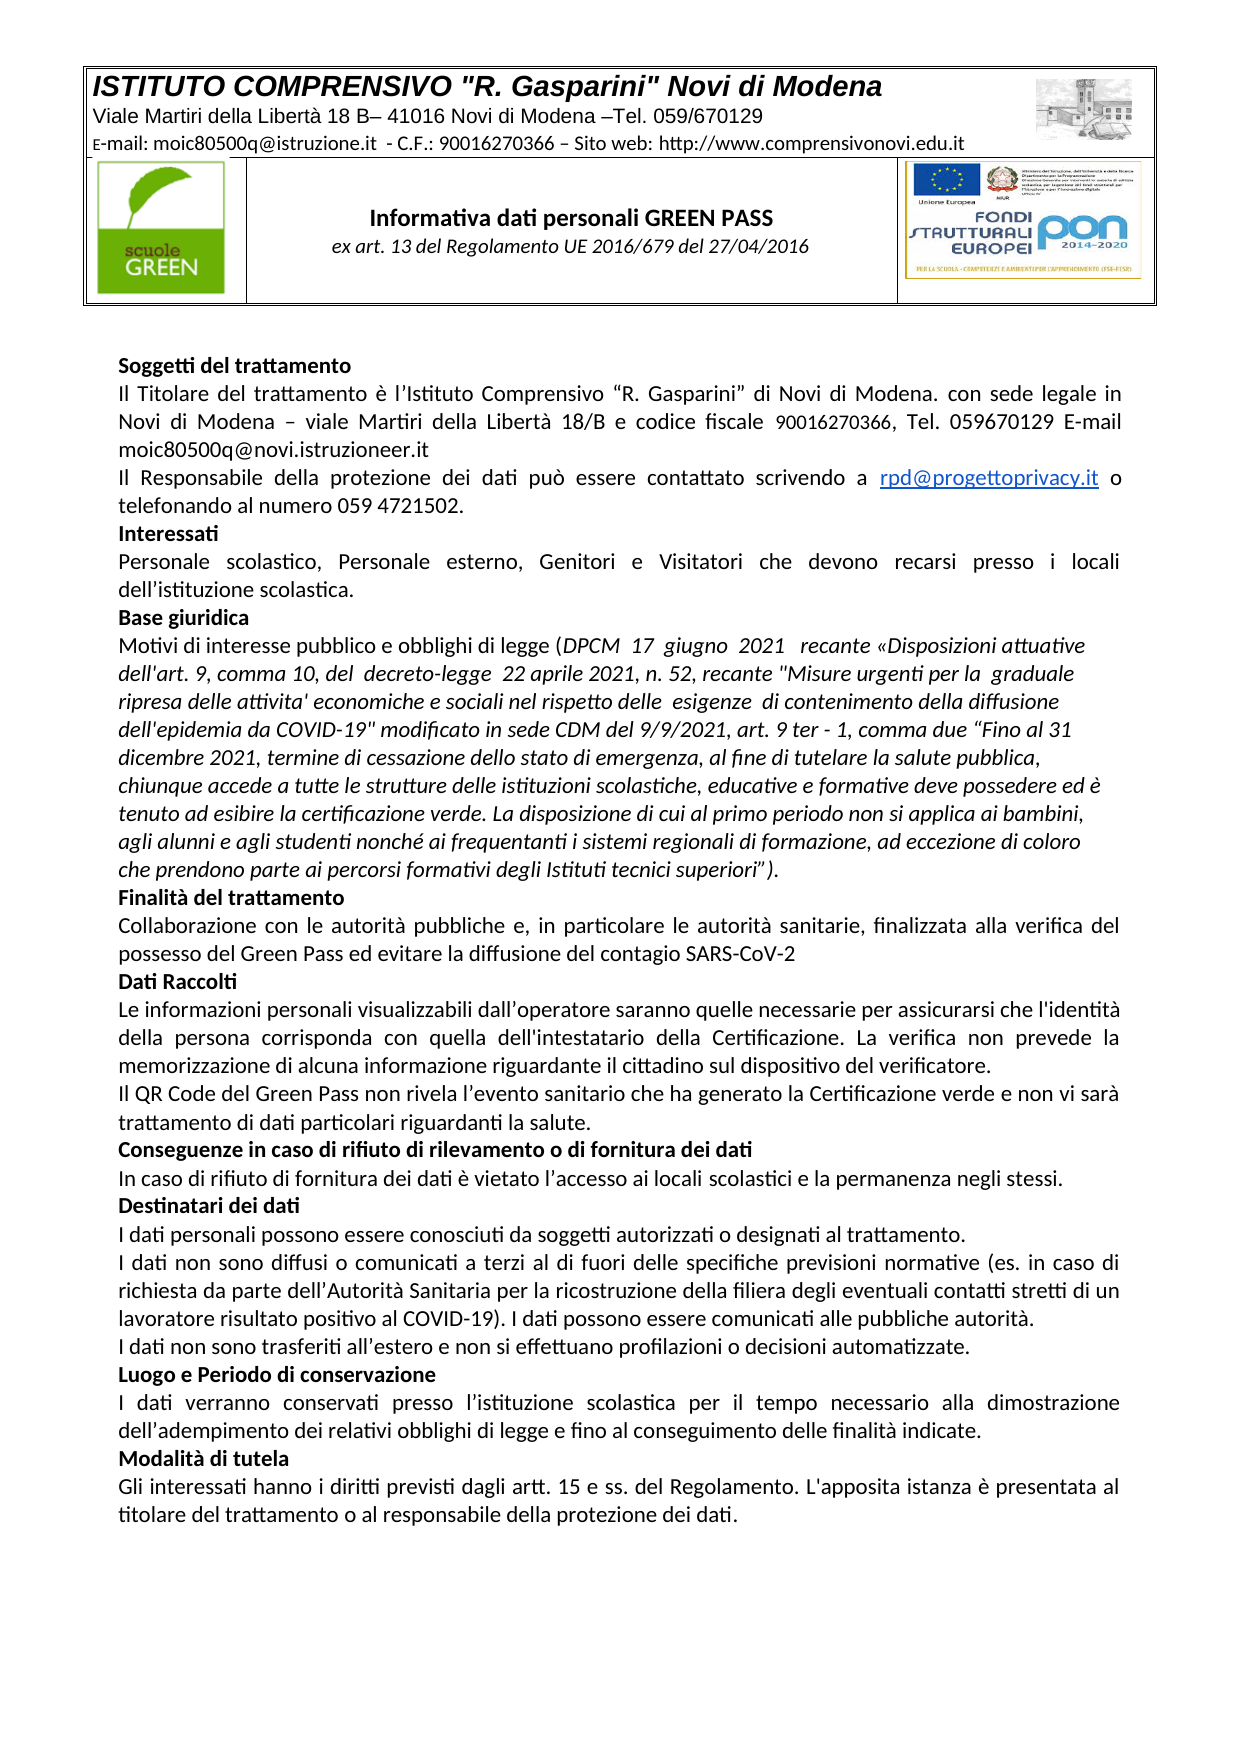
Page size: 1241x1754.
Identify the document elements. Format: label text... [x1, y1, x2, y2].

text Le informazioni personali visualizzabili dall’operatore saranno quelle necessarie per assicurarsi che l'identità della persona corrisponda con quella dell'intestatario della Certificazione. La verifica non prevede la memorizzazione di alcuna informazione riguardante il cittadino sul dispositivo del verificatore. [118, 996, 1122, 1079]
text Modalità di tutela [118, 1444, 1122, 1472]
text In caso di rifiuto di fornitura dei dati è vietato l’accesso ai locali scolastici e la permanenza negli stessi. [118, 1164, 1122, 1192]
text Personale scolastico, Personale esterno, Genitori e Visitatori che devono recarsi presso i locali dell’istituzione scolastica. [118, 547, 1122, 603]
picture [905, 161, 1142, 279]
text I dati non sono diffusi o comunicati a terzi al di fuori delle specifiche previsioni normative (es. in caso di richiesta da parte dell’Autorità Sanitaria per la ricostruzione della filiera degli eventuali contatti stretti di un lavoratore risultato positivo al COVID-19). I dati possono essere comunicati alle pubbliche autorità. [118, 1248, 1122, 1332]
text Motivi di interesse pubblico e obblighi di legge (DPCM 17 giugno 2021 recante «Disposizioni attuative dell'art. 9, comma 10, del decreto-legge 22 aprile 2021, n. 52, recante "Misure urgenti per la graduale ripresa delle attivita' economiche e sociali nel rispetto delle esigenze di contenimento della diffusione dell'epidemia da COVID-19" modificato in sede CDM del 9/9/2021, art. 9 ter - 1, comma due “Fino al 31 dicembre 2021, termine di cessazione dello stato di emergenza, al fine di tutelare la salute pubblica, chiunque accede a tutte le strutture delle istituzioni scolastiche, educative e formative deve possedere ed è tenuto ad esibire la certificazione verde. La disposizione di cui al primo periodo non si applica ai bambini, agli alunni e agli studenti nonché ai frequentanti i sistemi regionali di formazione, ad eccezione di coloro che prendono parte ai percorsi formativi degli Istituti tecnici superiori”). [118, 631, 1122, 883]
text Destinatari dei dati [118, 1192, 1122, 1220]
text Conseguenze in caso di rifiuto di rilevamento o di fornitura dei dati [118, 1136, 1122, 1164]
text Soggetti del trattamento [118, 351, 1122, 379]
text Il QR Code del Green Pass non rivela l’evento sanitario che ha generato la Certificazione verde e non vi sarà trattamento di dati particolari riguardanti la salute. [118, 1079, 1122, 1136]
text Interessati [118, 519, 1122, 547]
text Dati Raccolti [118, 967, 1122, 996]
picture [92, 157, 230, 302]
text I dati personali possono essere conosciuti da soggetti autorizzati o designati al trattamento. [118, 1220, 1122, 1248]
text Il Titolare del trattamento è l’Istituto Comprensivo “R. Gasparini” di Novi di Modena. con sede legale in Novi di Modena – viale Martiri della Libertà 18/B e codice fiscale 90016270366, Tel. 059670129 E-mail moic80500q@novi.istruzioneer.it [118, 379, 1122, 463]
text I dati non sono trasferiti all’estero e non si effettuano profilazioni o decisioni automatizzate. [118, 1332, 1122, 1360]
text I dati verranno conservati presso l’istituzione scolastica per il tempo necessario alla dimostrazione dell’adempimento dei relativi obblighi di legge e fino al conseguimento delle finalità indicate. [118, 1388, 1122, 1444]
text Finalità del trattamento [118, 883, 1122, 911]
text Gli interessati hanno i diritti previsti dagli artt. 15 e ss. del Regolamento. L'apposita istanza è presentata al titolare del trattamento o al responsabile della protezione dei dati. [118, 1472, 1122, 1528]
text Il Responsabile della protezione dei dati può essere contattato scrivendo a rpd@progettoprivacy.it o telefonando al numero 059 4721502. [118, 463, 1122, 519]
picture [1035, 79, 1132, 139]
text Base giuridica [118, 603, 1122, 631]
text Collaborazione con le autorità pubbliche e, in particolare le autorità sanitarie, finalizzata alla verifica del possesso del Green Pass ed evitare la diffusione del contagio SARS-CoV-2 [118, 911, 1122, 967]
text Luogo e Periodo di conservazione [118, 1360, 1122, 1388]
